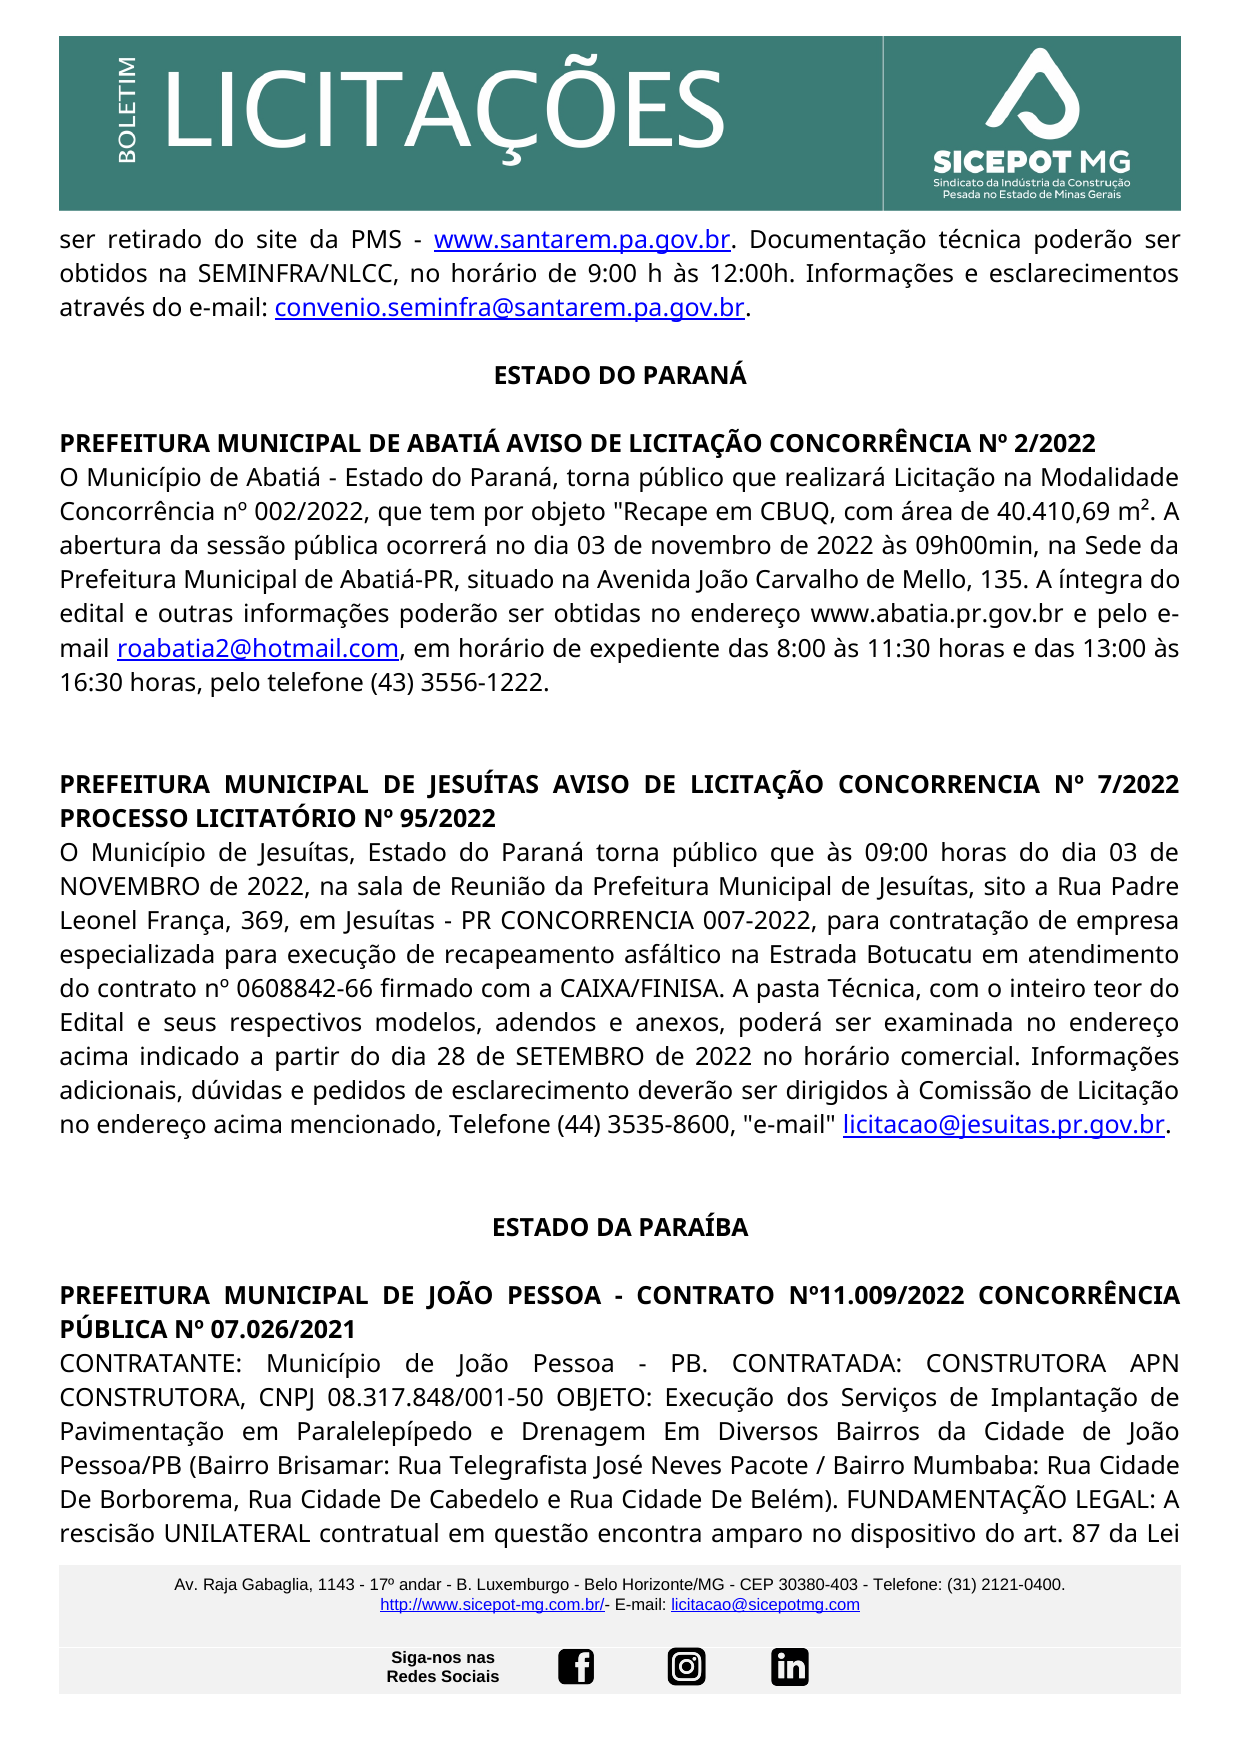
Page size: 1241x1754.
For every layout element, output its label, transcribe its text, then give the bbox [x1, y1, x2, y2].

text ESTADO DO PARANÁ [59, 358, 1181, 392]
text O Município de Abatiá - Estado do Paraná, torna público que realizará Licitação na Modalidade Concorrência nº 002/2022, que tem por objeto "Recape em CBUQ, com área de 40.410,69 m². A abertura da sessão pública ocorrerá no dia 03 de novembro de 2022 às 09h00min, na Sede da Prefeitura Municipal de Abatiá-PR, situado na Avenida João Carvalho de Mello, 135. A íntegra do edital e outras informações poderão ser obtidas no endereço www.abatia.pr.gov.br e pelo e-mail roabatia2@hotmail.com, em horário de expediente das 8:00 às 11:30 horas e das 13:00 às 16:30 horas, pelo telefone (43) 3556-1222. [59, 460, 1181, 698]
picture [771, 1648, 809, 1686]
text PREFEITURA MUNICIPAL DE JOÃO PESSOA - CONTRATO Nº11.009/2022 CONCORRÊNCIA PÚBLICA Nº 07.026/2021 [59, 1277, 1181, 1346]
text PREFEITURA MUNICIPAL DE JESUÍTAS AVISO DE LICITAÇÃO CONCORRENCIA Nº 7/2022 PROCESSO LICITATÓRIO Nº 95/2022 [59, 766, 1181, 834]
text ESTADO DA PARAÍBA [59, 1209, 1181, 1243]
picture [667, 1647, 706, 1686]
picture [557, 1648, 594, 1685]
text O Município de Jesuítas, Estado do Paraná torna público que às 09:00 horas do dia 03 de NOVEMBRO de 2022, na sala de Reunião da Prefeitura Municipal de Jesuítas, sito a Rua Padre Leonel França, 369, em Jesuítas - PR CONCORRENCIA 007-2022, para contratação de empresa especializada para execução de recapeamento asfáltico na Estrada Botucatu em atendimento do contrato nº 0608842-66 firmado com a CAIXA/FINISA. A pasta Técnica, com o inteiro teor do Edital e seus respectivos modelos, adendos e anexos, poderá ser examinada no endereço acima indicado a partir do dia 28 de SETEMBRO de 2022 no horário comercial. Informações adicionais, dúvidas e pedidos de esclarecimento deverão ser dirigidos à Comissão de Licitação no endereço acima mencionado, Telefone (44) 3535-8600, "e-mail" licitacao@jesuitas.pr.gov.br. [59, 834, 1181, 1141]
text PREFEITURA MUNICIPAL DE ABATIÁ AVISO DE LICITAÇÃO CONCORRÊNCIA Nº 2/2022 [59, 426, 1181, 460]
picture [59, 36, 1181, 211]
